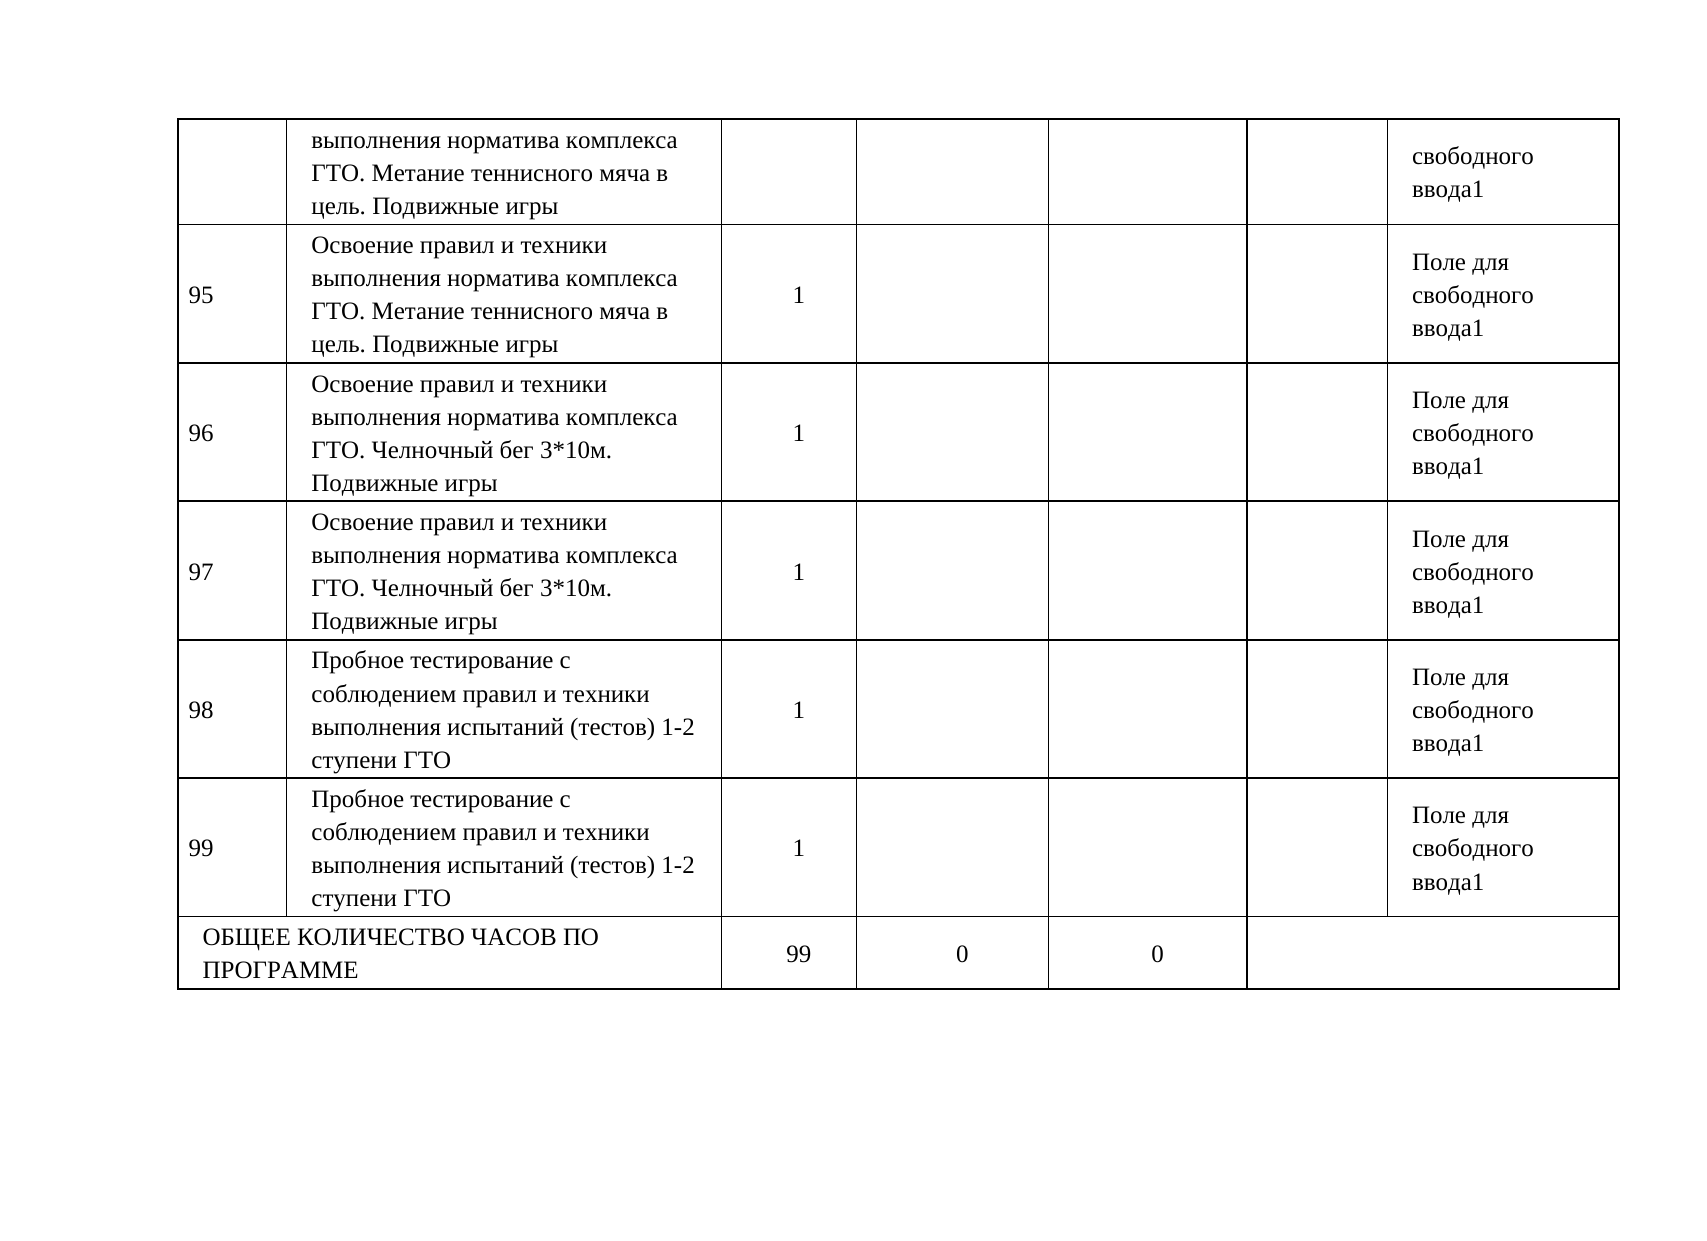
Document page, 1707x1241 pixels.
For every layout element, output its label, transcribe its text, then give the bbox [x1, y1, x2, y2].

table_cell 99 [722, 917, 856, 988]
table_cell [1248, 225, 1387, 362]
table_cell 95 [179, 225, 286, 362]
table_cell 94 [179, 120, 286, 223]
table_cell 99 [179, 779, 286, 916]
table_cell [1049, 364, 1246, 500]
table_cell 1 [722, 779, 856, 916]
table_cell [857, 364, 1048, 500]
table_cell 1 [722, 641, 856, 777]
table_cell [1049, 225, 1246, 362]
table_cell [1049, 779, 1246, 916]
table_cell 98 [179, 641, 286, 777]
table_cell [1049, 641, 1246, 777]
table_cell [287, 225, 721, 362]
table_cell [857, 641, 1048, 777]
table_cell Поле для свободного ввода1 [1388, 364, 1618, 500]
table_cell [1248, 917, 1618, 988]
table_cell Поле для свободного ввода1 [1388, 502, 1618, 639]
table_cell [1248, 641, 1387, 777]
table_cell [1248, 779, 1387, 916]
table_cell ОБЩЕЕ КОЛИЧЕСТВО ЧАСОВ ПО ПРОГРАММЕ [179, 917, 721, 988]
table_cell [1248, 120, 1387, 223]
table_cell [1049, 502, 1246, 639]
table_cell 1 [722, 120, 856, 223]
table_cell 1 [722, 364, 856, 500]
table_cell 96 [179, 364, 286, 500]
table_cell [287, 120, 721, 223]
table_cell Освоение правил и техники выполнения норматива комплекса ГТО. Челночный бег 3*10м. Подвижные игры [287, 502, 721, 639]
table_cell 97 [179, 502, 286, 639]
table_cell 0 [857, 917, 1048, 988]
table_cell [857, 225, 1048, 362]
table_cell 0 [1049, 917, 1246, 988]
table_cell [1388, 120, 1618, 223]
table_cell [857, 120, 1048, 223]
table_cell [1248, 502, 1387, 639]
table_cell Поле для свободного ввода1 [1388, 779, 1618, 916]
table_cell Поле для свободного ввода1 [1388, 641, 1618, 777]
table_cell [857, 779, 1048, 916]
table_cell Освоение правил и техники выполнения норматива комплекса ГТО. Челночный бег 3*10м. Подвижные игры [287, 364, 721, 500]
table_cell [857, 502, 1048, 639]
table_cell Поле для свободного ввода1 [1388, 225, 1618, 362]
table_cell Пробное тестирование с соблюдением правил и техники выполнения испытаний (тестов) 1-2 ступени ГТО [287, 641, 721, 777]
table_cell [1049, 120, 1246, 223]
table_cell 1 [722, 225, 856, 362]
table_cell 1 [722, 502, 856, 639]
table_cell [1248, 364, 1387, 500]
table_cell Пробное тестирование с соблюдением правил и техники выполнения испытаний (тестов) 1-2 ступени ГТО [287, 779, 721, 916]
